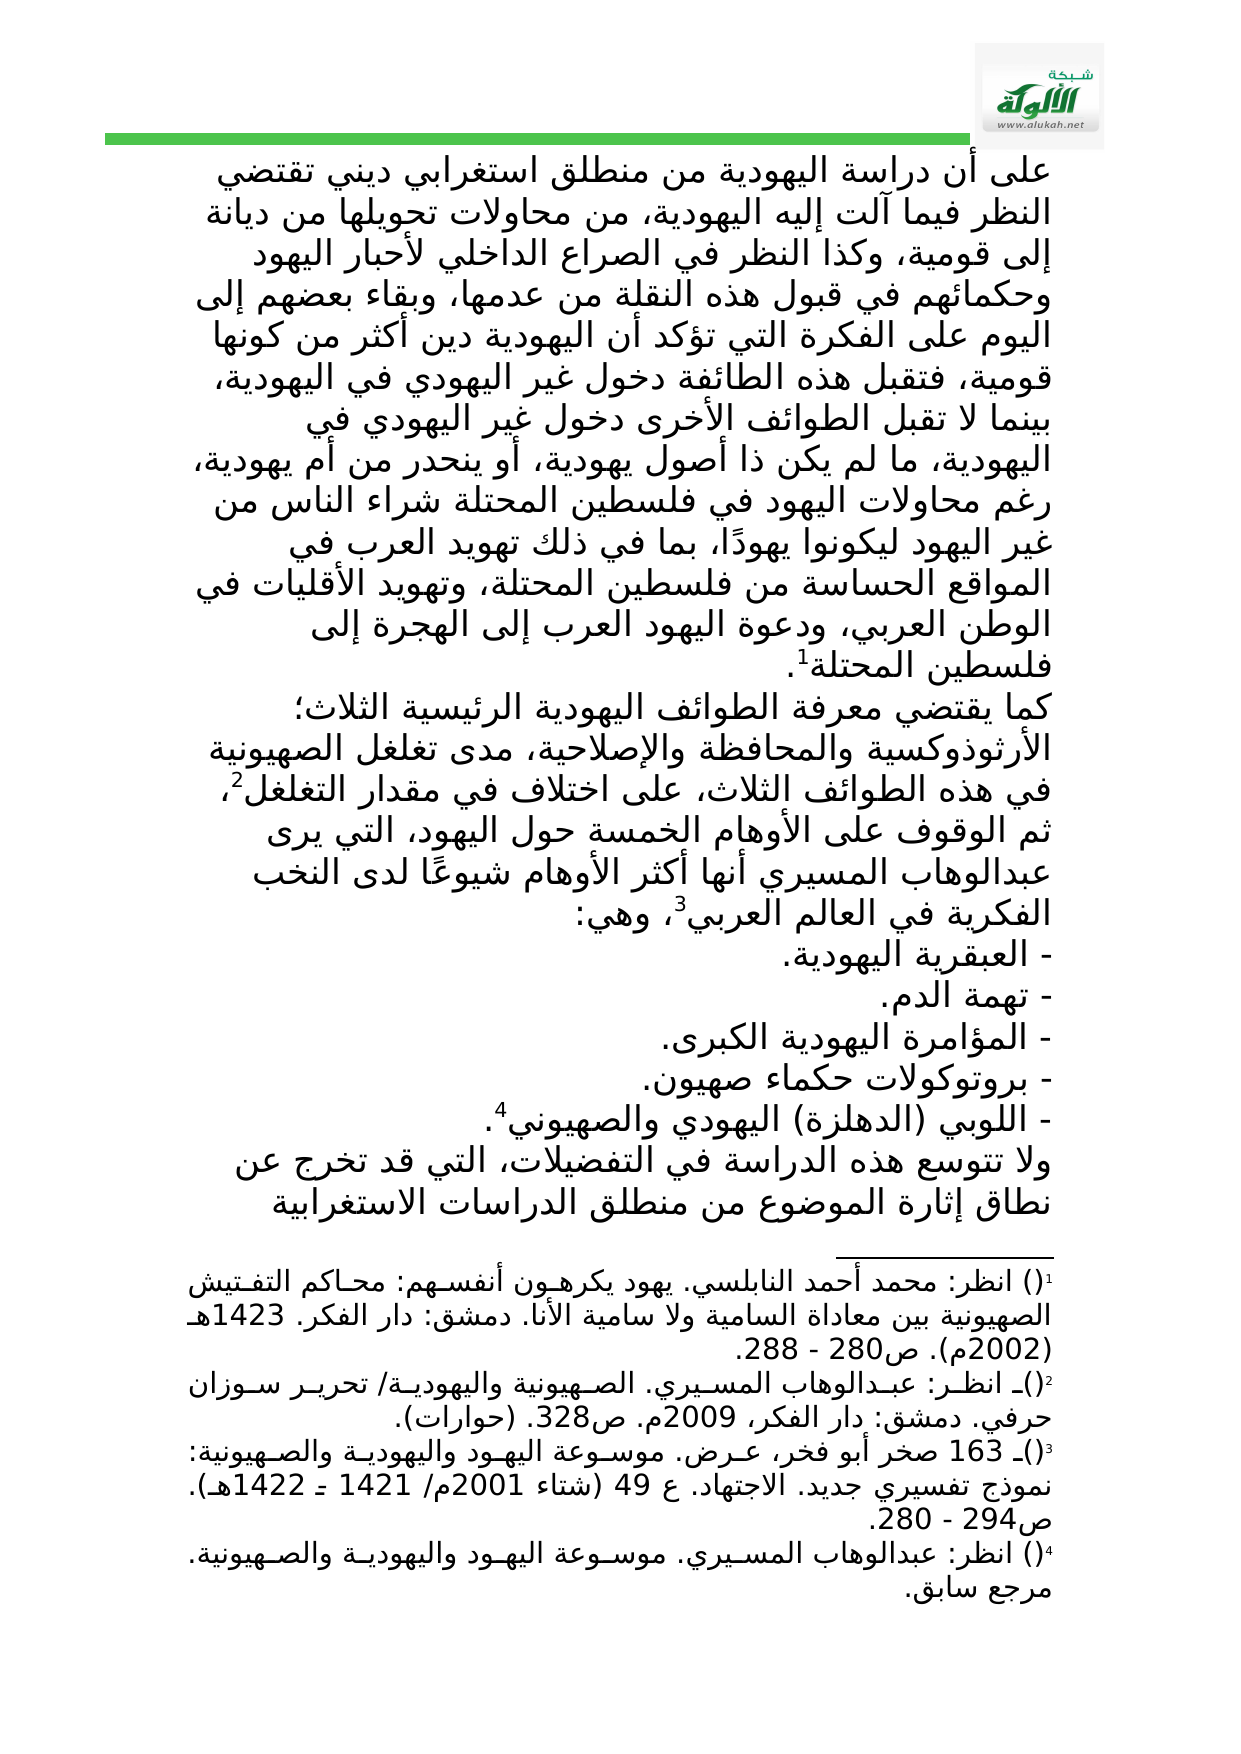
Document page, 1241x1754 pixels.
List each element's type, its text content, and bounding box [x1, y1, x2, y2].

text - المؤامرة اليهودية الكبرى. [187, 1016, 1053, 1057]
text ولا تتوسع هذه الدراسة في التفضيلات، التي قد تخرج عن نطاق إثارة الموضوع من منطلق الدراسات الاستغرابية الدينية، لا الدراسات ذات العلاقة بمقارنة الأديان ودراسة الأديان عمومًا، بما في ذلك وجود تداخل بين التعاليم اليهودية والنصرانية، فيما يكون من قبيل شرع من قبلنا شرع لنا، أو من قبيل إدخال تعاليم يهودية في النصرانية؛ قصدًا إلى المزيد من التشويه والتشويش، ويأتي الحكم في ذلك كله في ضوء ما جاء في كتاب الله تعالى وسنة رسوله محمد صلى الله عليه وسلم من صريح المنقول وصحيح المعقول عن الديانتين، مقارنة بما جاء بالكتب المنزلة الأخرى والتلمود وغيرها من المصادر الدينية الأخرى، على أن هذه الدراسة المتعمقة تقتضي الولوج في معرفة التلمود، فمن لم يقرأ التلمود لم يفهم اليهودية الحديثة، كما أفادني بذلك أستاذ الأديان سهيل زكار، ويتأتى هذا بعد معرفة الشأن اليهودي في المصادر الإسلامية المعتبرة. [187, 1140, 1053, 1222]
text - بروتوكولات حكماء صهيون. [187, 1057, 1053, 1099]
text كما يقتضي معرفة الطوائف اليهودية الرئيسية الثلاث؛ الأرثوذوكسية والمحافظة والإصلاحية، مدى تغلغل الصهيونية في هذه الطوائف الثلاث، على اختلاف في مقدار التغلغل، ثم الوقوف على الأوهام الخمسة حول اليهود، التي يرى عبدالوهاب المسيري أنها أكثر الأوهام شيوعًا لدى النخب الفكرية في العالم العربي، وهي: [187, 686, 1053, 934]
text - العبقرية اليهودية. [187, 934, 1053, 975]
text - اللوبي (الدهلزة) اليهودي والصهيوني. [187, 1099, 1053, 1140]
text على أن دراسة اليهودية من منطلق استغرابي ديني تقتضي النظر فيما آلت إليه اليهودية، من محاولات تحويلها من ديانة إلى قومية، وكذا النظر في الصراع الداخلي لأحبار اليهود وحكمائهم في قبول هذه النقلة من عدمها، وبقاء بعضهم إلى اليوم على الفكرة التي تؤكد أن اليهودية دين أكثر من كونها قومية، فتقبل هذه الطائفة دخول غير اليهودي في اليهودية، بينما لا تقبل الطوائف الأخرى دخول غير اليهودي في اليهودية، ما لم يكن ذا أصول يهودية، أو ينحدر من أم يهودية، رغم محاولات اليهود في فلسطين المحتلة شراء الناس من غير اليهود ليكونوا يهودًا، بما في ذلك تهويد العرب في المواقع الحساسة من فلسطين المحتلة، وتهويد الأقليات في الوطن العربي، ودعوة اليهود العرب إلى الهجرة إلى فلسطين المحتلة. [187, 150, 1053, 686]
text - تهمة الدم. [187, 975, 1053, 1016]
